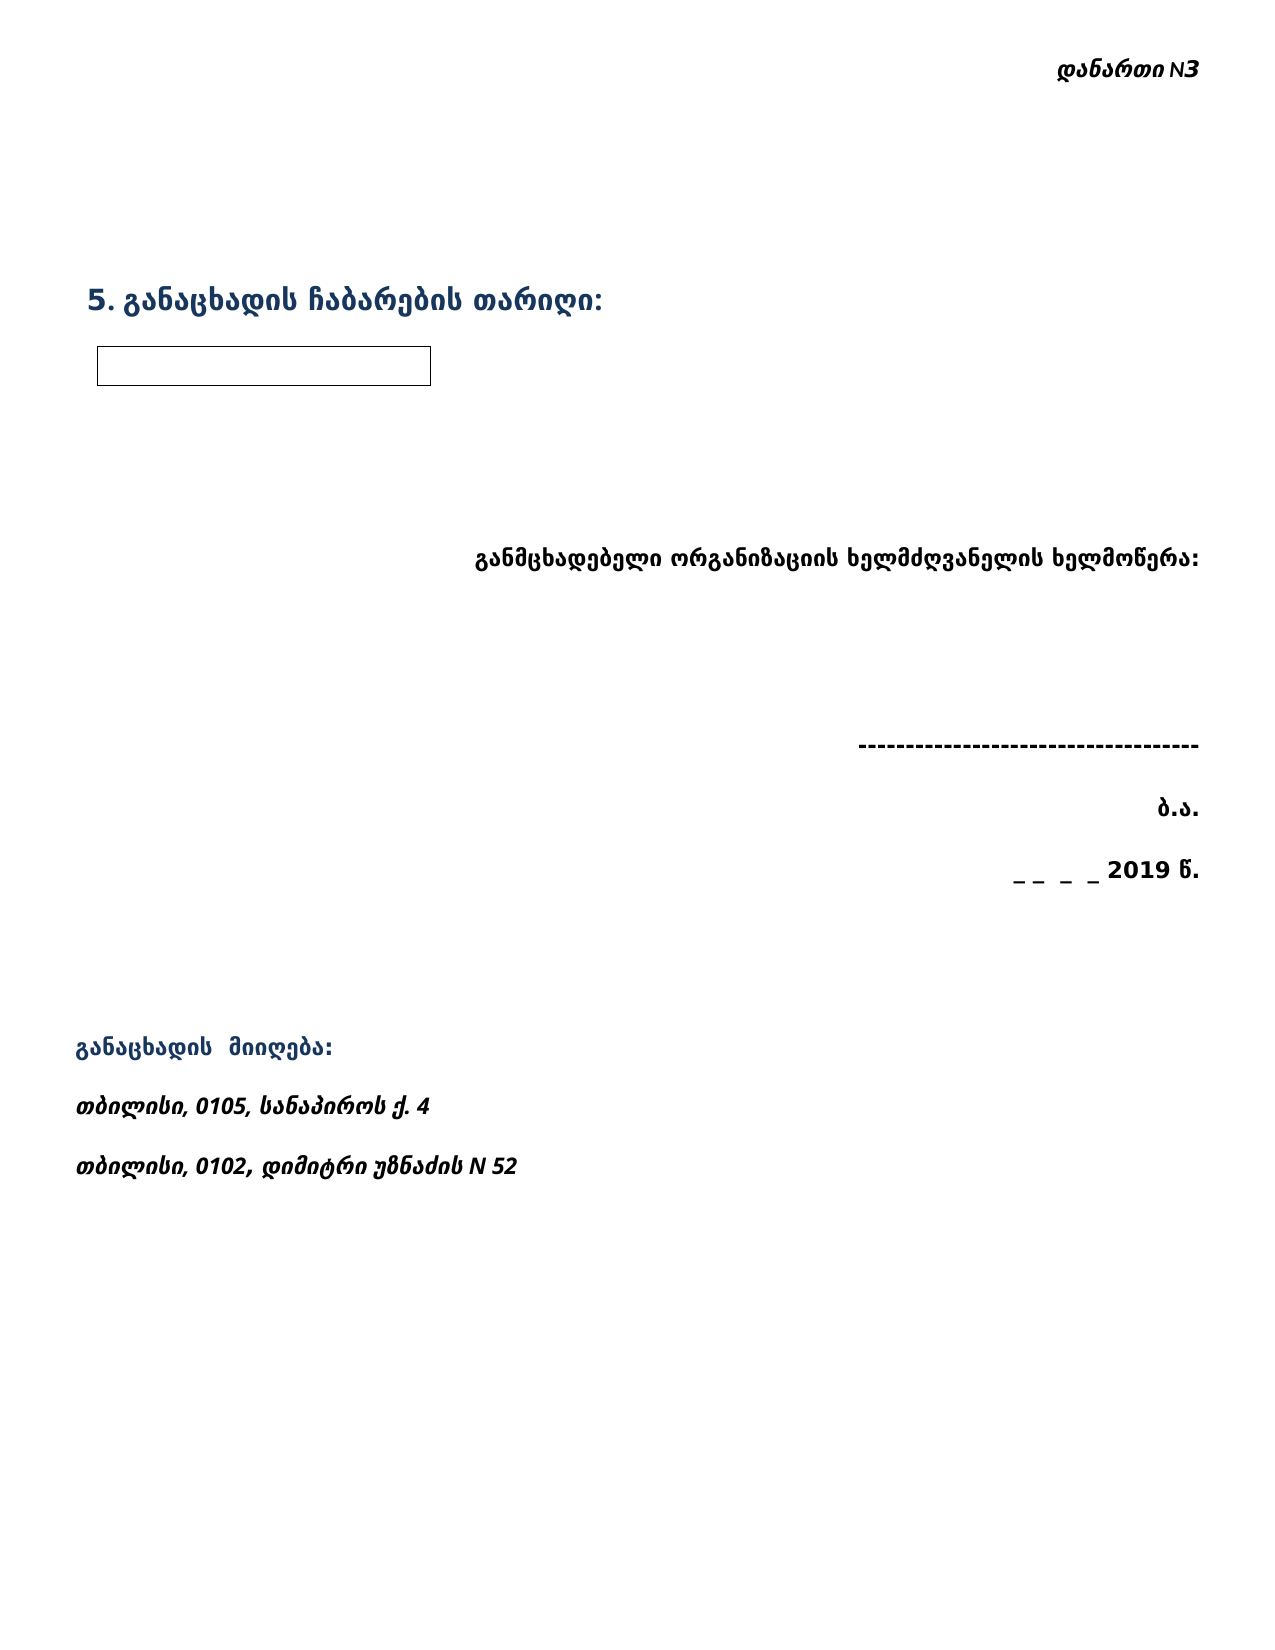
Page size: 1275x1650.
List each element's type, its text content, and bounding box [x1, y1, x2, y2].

table_header [98, 347, 430, 385]
text თბილისი, 0105, სანაპიროს ქ. 4 [75, 1090, 1200, 1121]
text ბ.ა. [86, 790, 1200, 822]
text _ _ _ _ 2019 წ. [86, 853, 1200, 884]
text განმცხადებელი ორგანიზაციის ხელმძღვანელის ხელმოწერა: [86, 540, 1200, 572]
text განაცხადის მიიღება: [75, 1034, 1200, 1061]
text ------------------------------------ [86, 728, 1200, 759]
text 5. განაცხადის ჩაბარების თარიღი: [86, 279, 1234, 319]
text თბილისი, 0102, დიმიტრი უზნაძის N 52 [75, 1150, 1200, 1182]
